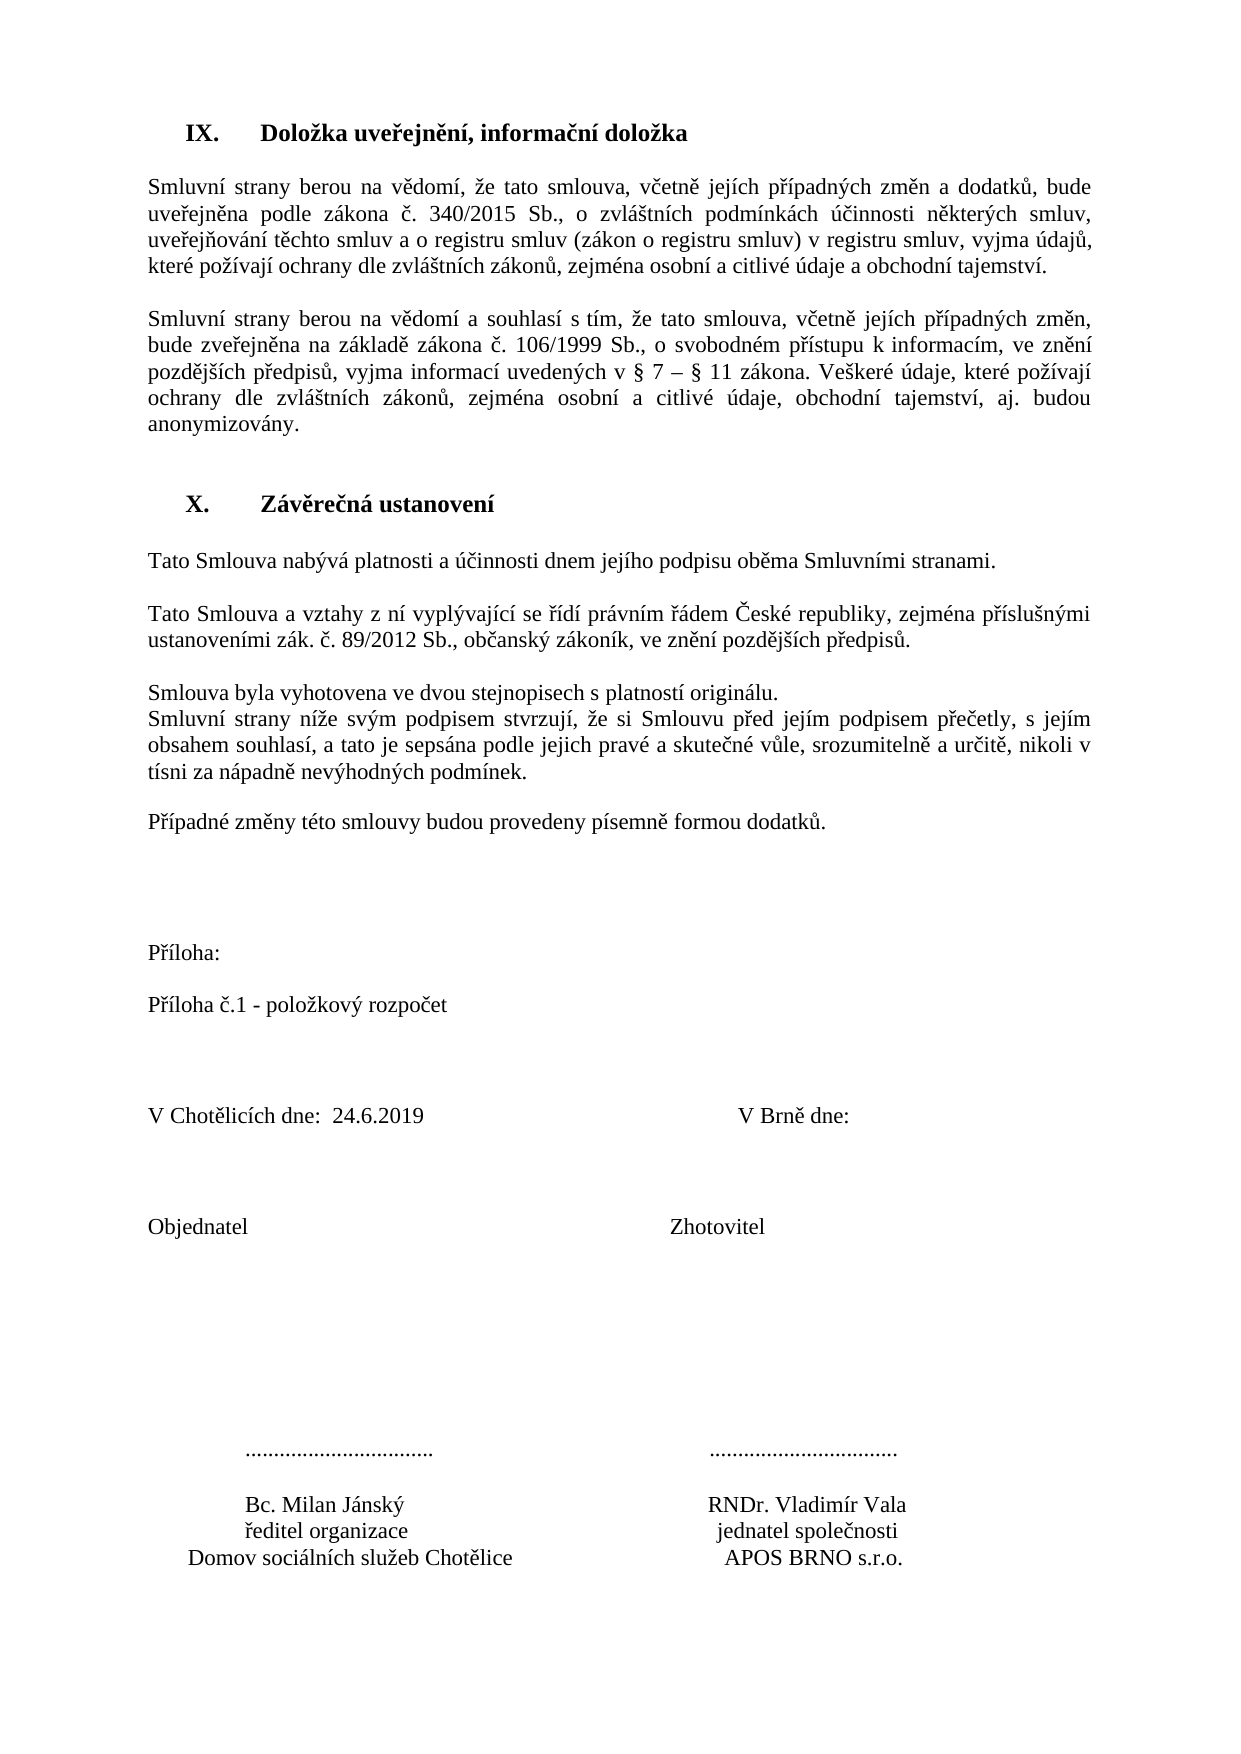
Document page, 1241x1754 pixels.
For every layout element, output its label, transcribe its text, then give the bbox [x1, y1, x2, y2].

text ................................. ................................. [148, 1436, 1093, 1462]
text Bc. Milan Jánský RNDr. Vladimír Vala [148, 1491, 1093, 1517]
list Doložka uveřejnění, informační doložka [185, 118, 1093, 147]
text Tato Smlouva a vztahy z ní vyplývající se řídí právním řádem České republiky, zejména příslušnými ustanoveními zák. č. 89/2012 Sb., občanský zákoník, ve znění pozdějších předpisů. [148, 600, 1093, 652]
text Smluvní strany níže svým podpisem stvrzují, že si Smlouvu před jejím podpisem přečetly, s jejím obsahem souhlasí, a tato je sepsána podle jejich pravé a skutečné vůle, srozumitelně a určitě, nikoli v tísni za nápadně nevýhodných podmínek. [148, 705, 1093, 784]
text Příloha: [148, 939, 1093, 965]
text ředitel organizace jednatel společnosti [148, 1517, 1093, 1544]
list Závěrečná ustanovení [185, 489, 1093, 518]
text Smluvní strany berou na vědomí a souhlasí s tím, že tato smlouva, včetně jejích případných změn, bude zveřejněna na základě zákona č. 106/1999 Sb., o svobodném přístupu k informacím, ve znění pozdějších předpisů, vyjma informací uvedených v § 7 – § 11 zákona. Veškeré údaje, které požívají ochrany dle zvláštních zákonů, zejména osobní a citlivé údaje, obchodní tajemství, aj. budou anonymizovány. [148, 305, 1093, 437]
text Smluvní strany berou na vědomí, že tato smlouva, včetně jejích případných změn a dodatků, bude uveřejněna podle zákona č. 340/2015 Sb., o zvláštních podmínkách účinnosti některých smluv, uveřejňování těchto smluv a o registru smluv (zákon o registru smluv) v registru smluv, vyjma údajů, které požívají ochrany dle zvláštních zákonů, zejména osobní a citlivé údaje a obchodní tajemství. [148, 173, 1093, 279]
text Objednatel Zhotovitel [148, 1213, 1093, 1240]
text Domov sociálních služeb Chotělice APOS BRNO s.r.o. [148, 1544, 1093, 1570]
text V Chotělicích dne: 24.6.2019 V Brně dne: [148, 1102, 1093, 1129]
text Tato Smlouva nabývá platnosti a účinnosti dnem jejího podpisu oběma Smluvními stranami. [148, 547, 1093, 573]
text Smlouva byla vyhotovena ve dvou stejnopisech s platností originálu. [148, 679, 1093, 705]
text Příloha č.1 - položkový rozpočet [148, 991, 1093, 1018]
text Případné změny této smlouvy budou provedeny písemně formou dodatků. [148, 808, 1093, 834]
